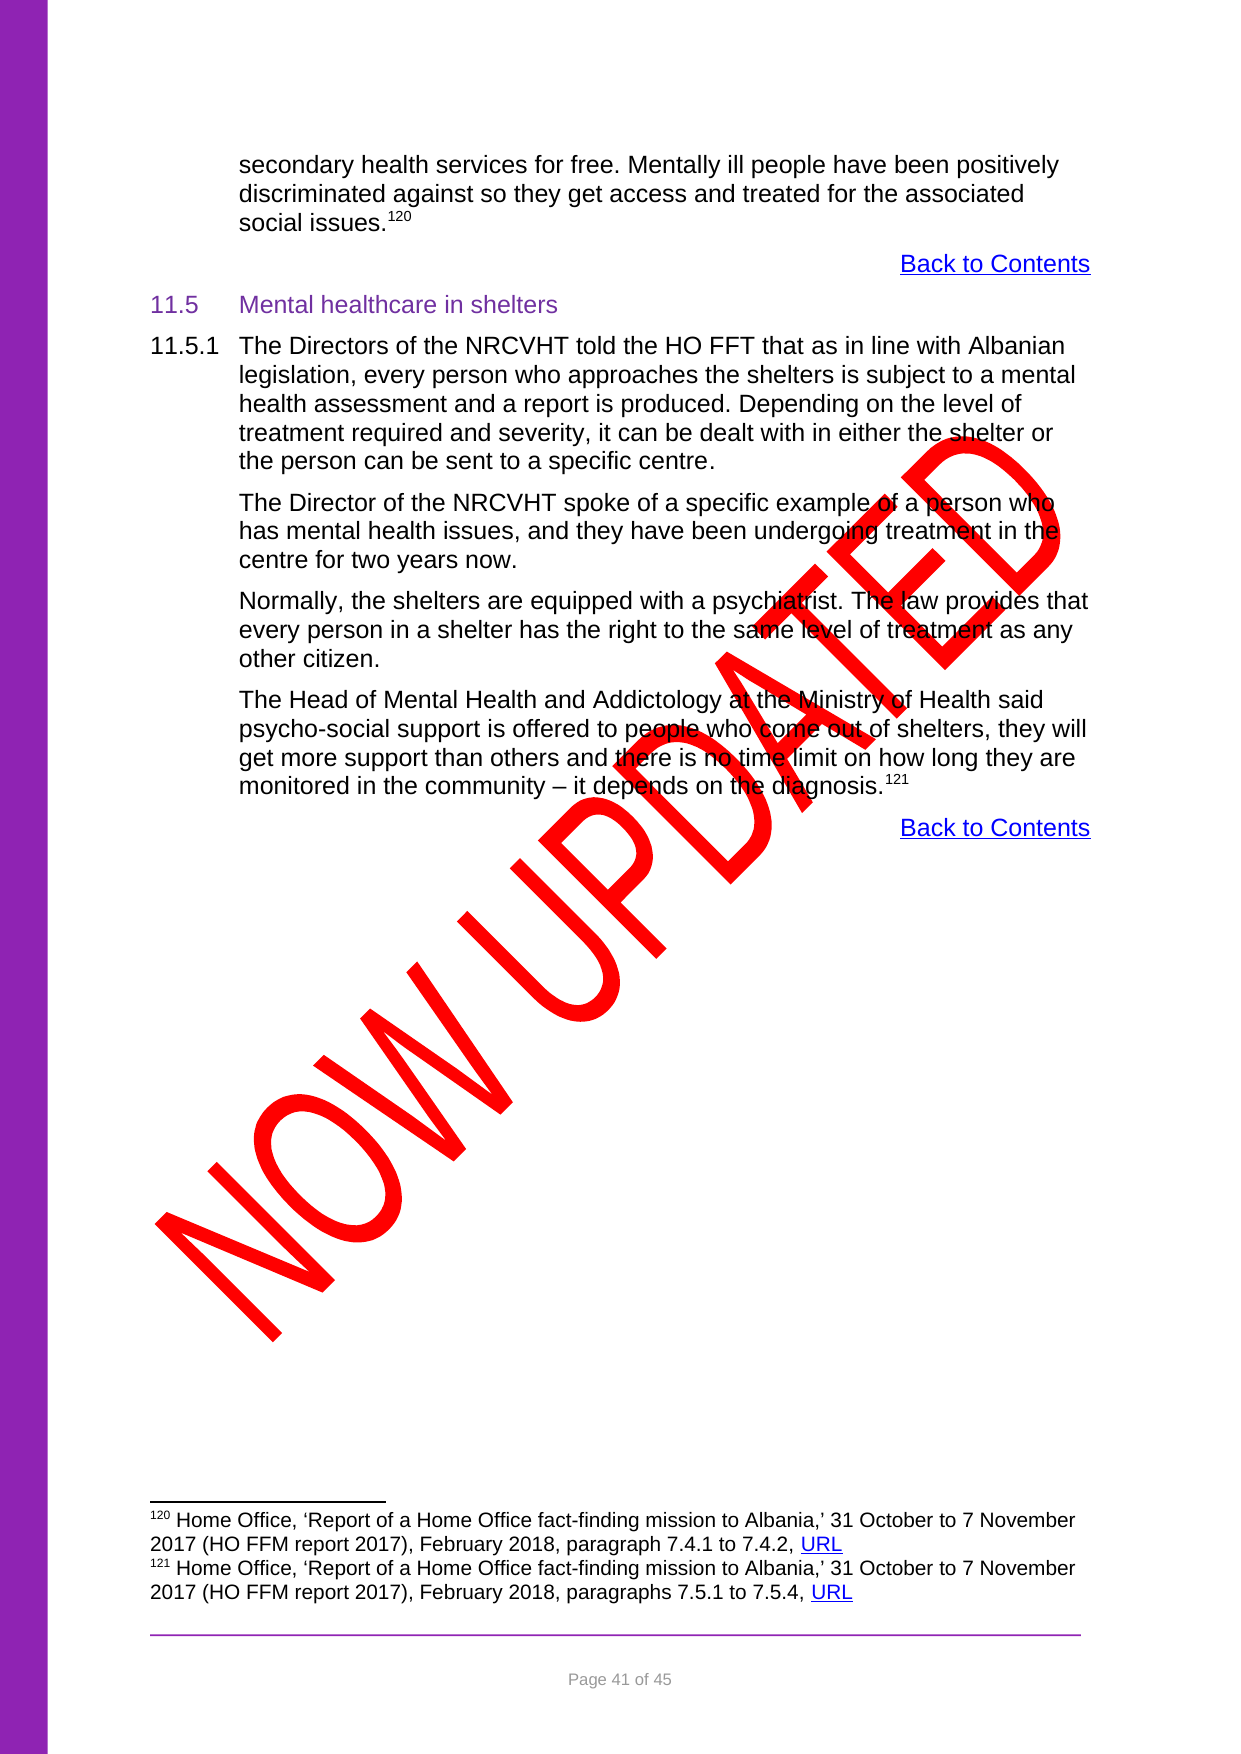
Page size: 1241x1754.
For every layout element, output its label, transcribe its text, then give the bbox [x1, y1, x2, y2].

subtitle Mental healthcare in shelters [150, 290, 1090, 319]
list The Head of Mental Health and Addictology at the Ministry of Health said psycho-social support is offered to people who come out of shelters, they will get more support than others and there is no time limit on how long they are monitored in the community – it depends on the diagnosis. [239, 685, 1090, 800]
list The Directors of the NRCVHT told the HO FFT that as in line with Albanian legislation, every person who approaches the shelters is subject to a mental health assessment and a report is produced. Depending on the level of treatment required and severity, it can be dealt with in either the shelter or the person can be sent to a specific centre. [150, 331, 1090, 475]
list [239, 150, 1090, 236]
list The Director of the NRCVHT spoke of a specific example of a person who has mental health issues, and they have been undergoing treatment in the centre for two years now. [239, 487, 1090, 574]
list Back to Contents [239, 249, 1090, 277]
list Normally, the shelters are equipped with a psychiatrist. The law provides that every person in a shelter has the right to the same level of treatment as any other citizen. [239, 586, 1090, 672]
text Back to Contents [150, 812, 1090, 841]
